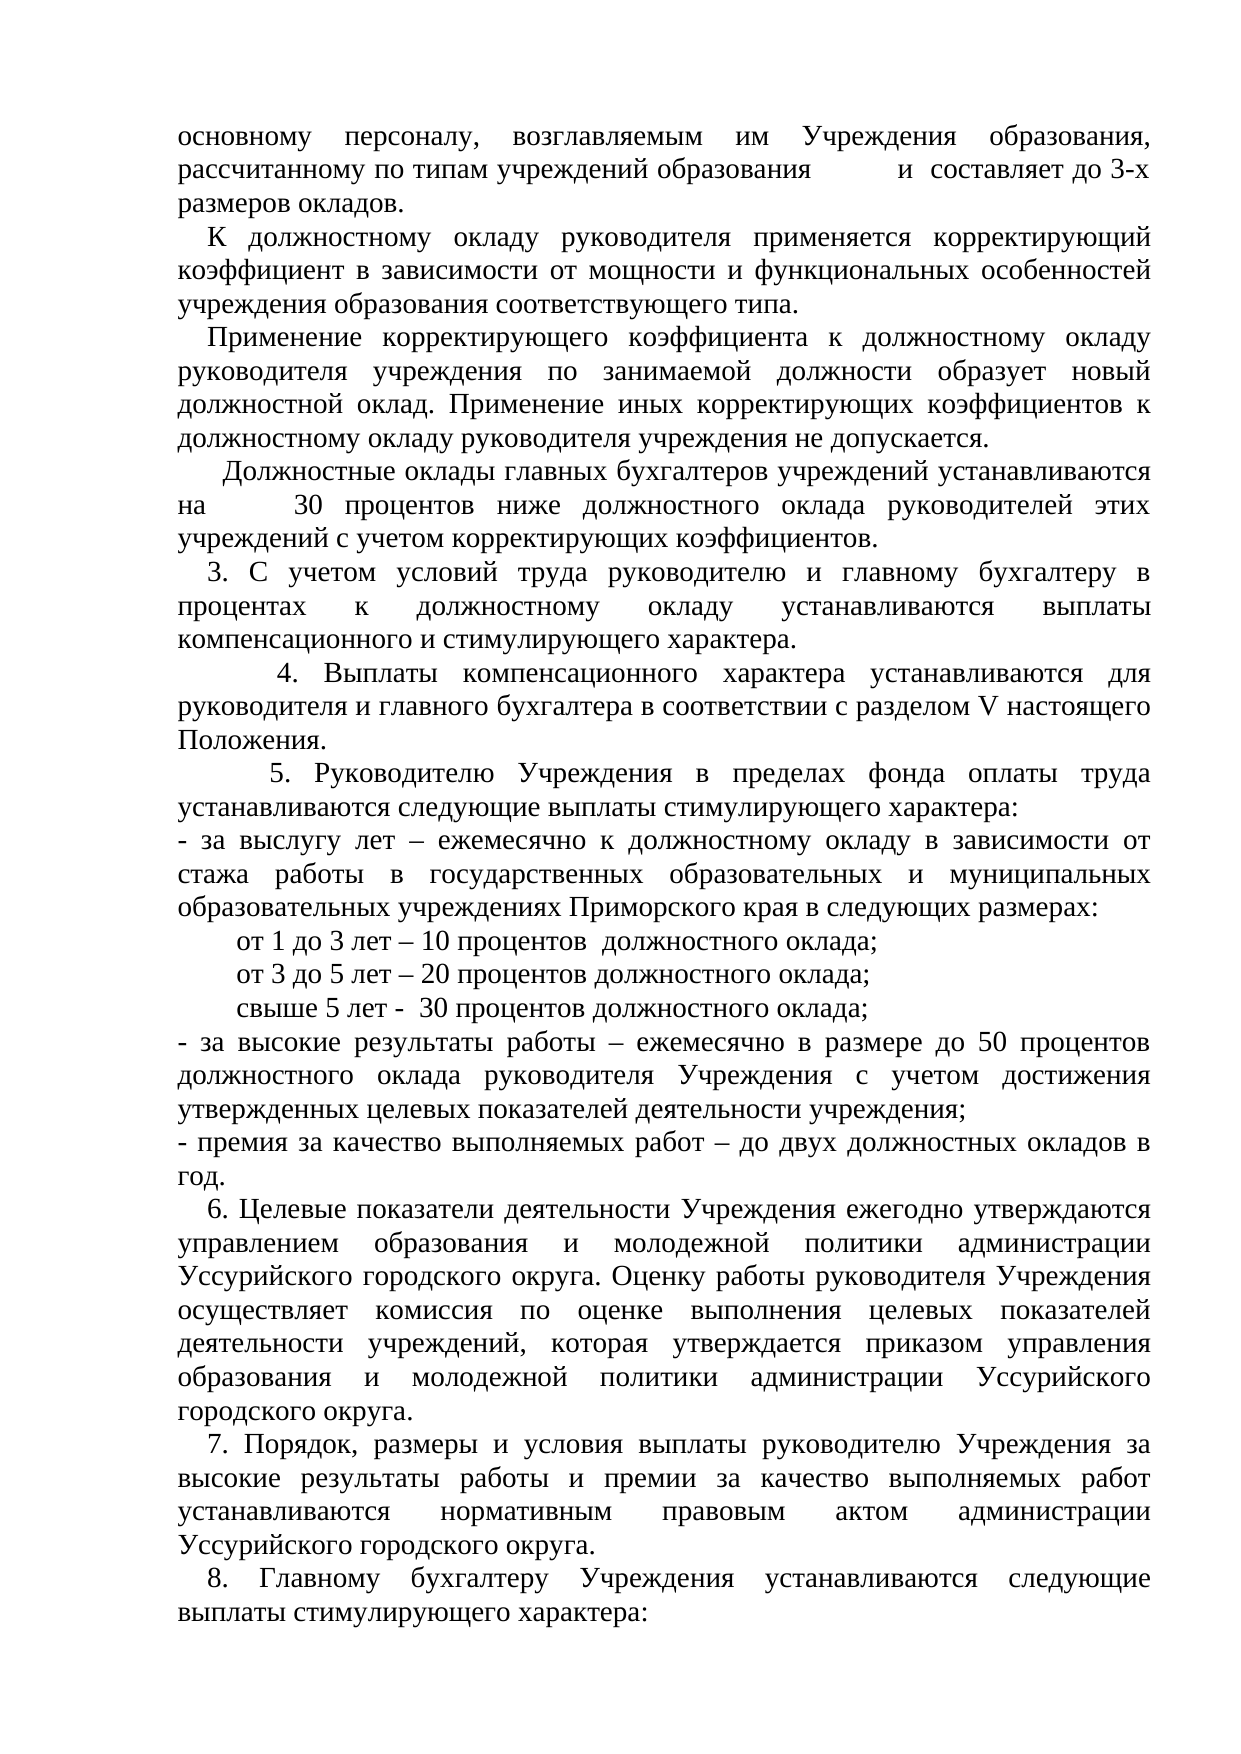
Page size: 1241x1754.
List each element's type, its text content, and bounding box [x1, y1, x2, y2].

text свыше 5 лет - 30 процентов должностного оклада; [236, 990, 1152, 1024]
text - за выслугу лет – ежемесячно к должностному окладу в зависимости от стажа работы в государственных образовательных и муниципальных образовательных учреждениях Приморского края в следующих размерах: [177, 822, 1152, 923]
text 5. Руководителю Учреждения в пределах фонда оплаты труда устанавливаются следующие выплаты стимулирующего характера: [177, 755, 1152, 822]
text Применение корректирующего коэффициента к должностному окладу руководителя учреждения по занимаемой должности образует новый должностной оклад. Применение иных корректирующих коэффициентов к должностному окладу руководителя учреждения не допускается. [177, 319, 1152, 453]
text 8. Главному бухгалтеру Учреждения устанавливаются следующие выплаты стимулирующего характера: [177, 1560, 1152, 1627]
text от 1 до 3 лет – 10 процентов должностного оклада; [236, 923, 1152, 957]
text - премия за качество выполняемых работ – до двух должностных окладов в год. [177, 1124, 1152, 1191]
text 6. Целевые показатели деятельности Учреждения ежегодно утверждаются управлением образования и молодежной политики администрации Уссурийского городского округа. Оценку работы руководителя Учреждения осуществляет комиссия по оценке выполнения целевых показателей деятельности учреждений, которая утверждается приказом управления образования и молодежной политики администрации Уссурийского городского округа. [177, 1191, 1152, 1426]
text 4. Выплаты компенсационного характера устанавливаются для руководителя и главного бухгалтера в соответствии с разделом V настоящего Положения. [177, 655, 1152, 755]
text К должностному окладу руководителя применяется корректирующий коэффициент в зависимости от мощности и функциональных особенностей учреждения образования соответствующего типа. [177, 219, 1152, 319]
text от 3 до 5 лет – 20 процентов должностного оклада; [236, 957, 1152, 990]
text Должностные оклады главных бухгалтеров учреждений устанавливаются на 30 процентов ниже должностного оклада руководителей этих учреждений с учетом корректирующих коэффициентов. [177, 453, 1152, 554]
text 7. Порядок, размеры и условия выплаты руководителю Учреждения за высокие результаты работы и премии за качество выполняемых работ устанавливаются нормативным правовым актом администрации Уссурийского городского округа. [177, 1426, 1152, 1560]
text - за высокие результаты работы – ежемесячно в размере до 50 процентов должностного оклада руководителя Учреждения с учетом достижения утвержденных целевых показателей деятельности учреждения; [177, 1024, 1152, 1124]
text 3. С учетом условий труда руководителю и главному бухгалтеру в процентах к должностному окладу устанавливаются выплаты компенсационного и стимулирующего характера. [177, 554, 1152, 655]
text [177, 118, 1152, 219]
